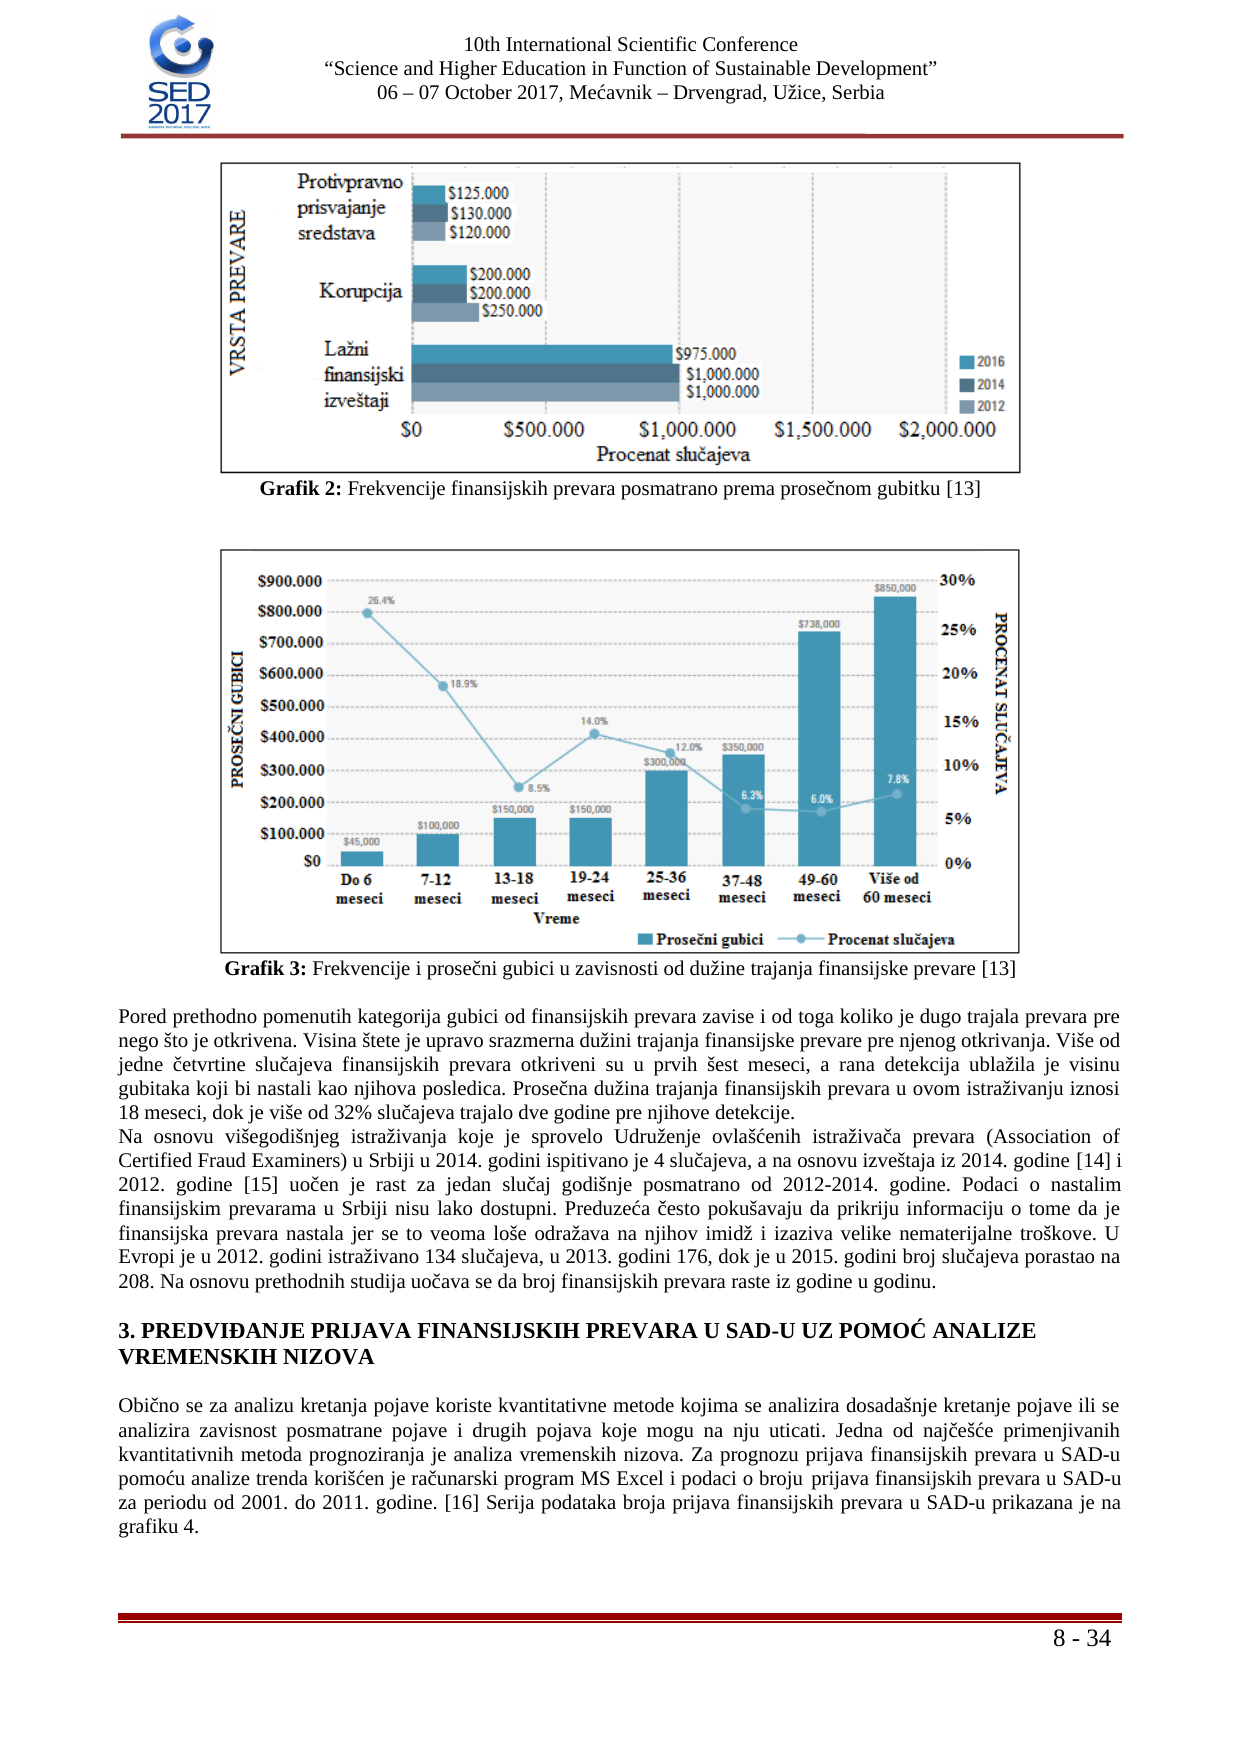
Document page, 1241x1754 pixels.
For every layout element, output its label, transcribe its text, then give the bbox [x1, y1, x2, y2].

text Pored prethodno pomenutih kategorija gubici od finansijskih prevara zavise i od toga koliko je dugo trajala prevara pre nego što je otkrivena. Visina štete je upravo srazmerna dužini trajanja finansijske prevare pre njenog otkrivanja. Više od jedne četvrtine slučajeva finansijskih prevara otkriveni su u prvih šest meseci, a rana detekcija ublažila je visinu gubitaka koji bi nastali kao njihova posledica. Prosečna dužina trajanja finansijskih prevara u ovom istraživanju iznosi 18 meseci, dok je više od 32% slučajeva trajalo dve godine pre njihove detekcije. [118, 1004, 1122, 1124]
picture [142, 13, 216, 129]
text 3. PREDVIĐANJE PRIJAVA FINANSIJSKIH PREVARA U SAD-U UZ POMOĆ ANALIZE VREMENSKIH NIZOVA [118, 1317, 1122, 1369]
text Na osnovu višegodišnjeg istraživanja koje je sprovelo Udruženje ovlašćenih istraživača prevara (Association of Certified Fraud Examiners) u Srbiji u 2014. godini ispitivano je 4 slučajeva, a na osnovu izveštaja iz 2014. godine [14] i 2012. godine [15] uočen je rast za jedan slučaj godišnje posmatrano od 2012-2014. godine. Podaci o nastalim finansijskim prevarama u Srbiji nisu lako dostupni. Preduzeća često pokušavaju da prikriju informaciju o tome da je finansijska prevara nastala jer se to veoma loše odražava na njihov imidž i izaziva velike nematerijalne troškove. U Evropi je u 2012. godini istraživano 134 slučajeva, u 2013. godini 176, dok je u 2015. godini broj slučajeva porastao na 208. Na osnovu prethodnih studija uočava se da broj finansijskih prevara raste iz godine u godinu. [118, 1124, 1122, 1293]
picture [218, 160, 1022, 476]
text Grafik 3: Frekvencije i prosečni gubici u zavisnosti od dužine trajanja finansijske prevare [13] [118, 956, 1122, 980]
text Obično se za analizu kretanja pojave koriste kvantitativne metode kojima se analizira dosadašnje kretanje pojave ili se analizira zavisnost posmatrane pojave i drugih pojava koje mogu na nju uticati. Jedna od najčešće primenjivanih kvantitativnih metoda prognoziranja je analiza vremenskih nizova. Za prognozu prijava finansijskih prevara u SAD-u pomoću analize trenda korišćen je računarski program MS Excel i podaci o broju prijava finansijskih prevara u SAD-u za periodu od 2001. do 2011. godine. [16] Serija podataka broja prijava finansijskih prevara u SAD-u prikazana je na grafiku 4. [118, 1393, 1122, 1538]
text Grafik 2: Frekvencije finansijskih prevara posmatrano prema prosečnom gubitku [13] [118, 476, 1122, 500]
picture [218, 547, 1022, 956]
